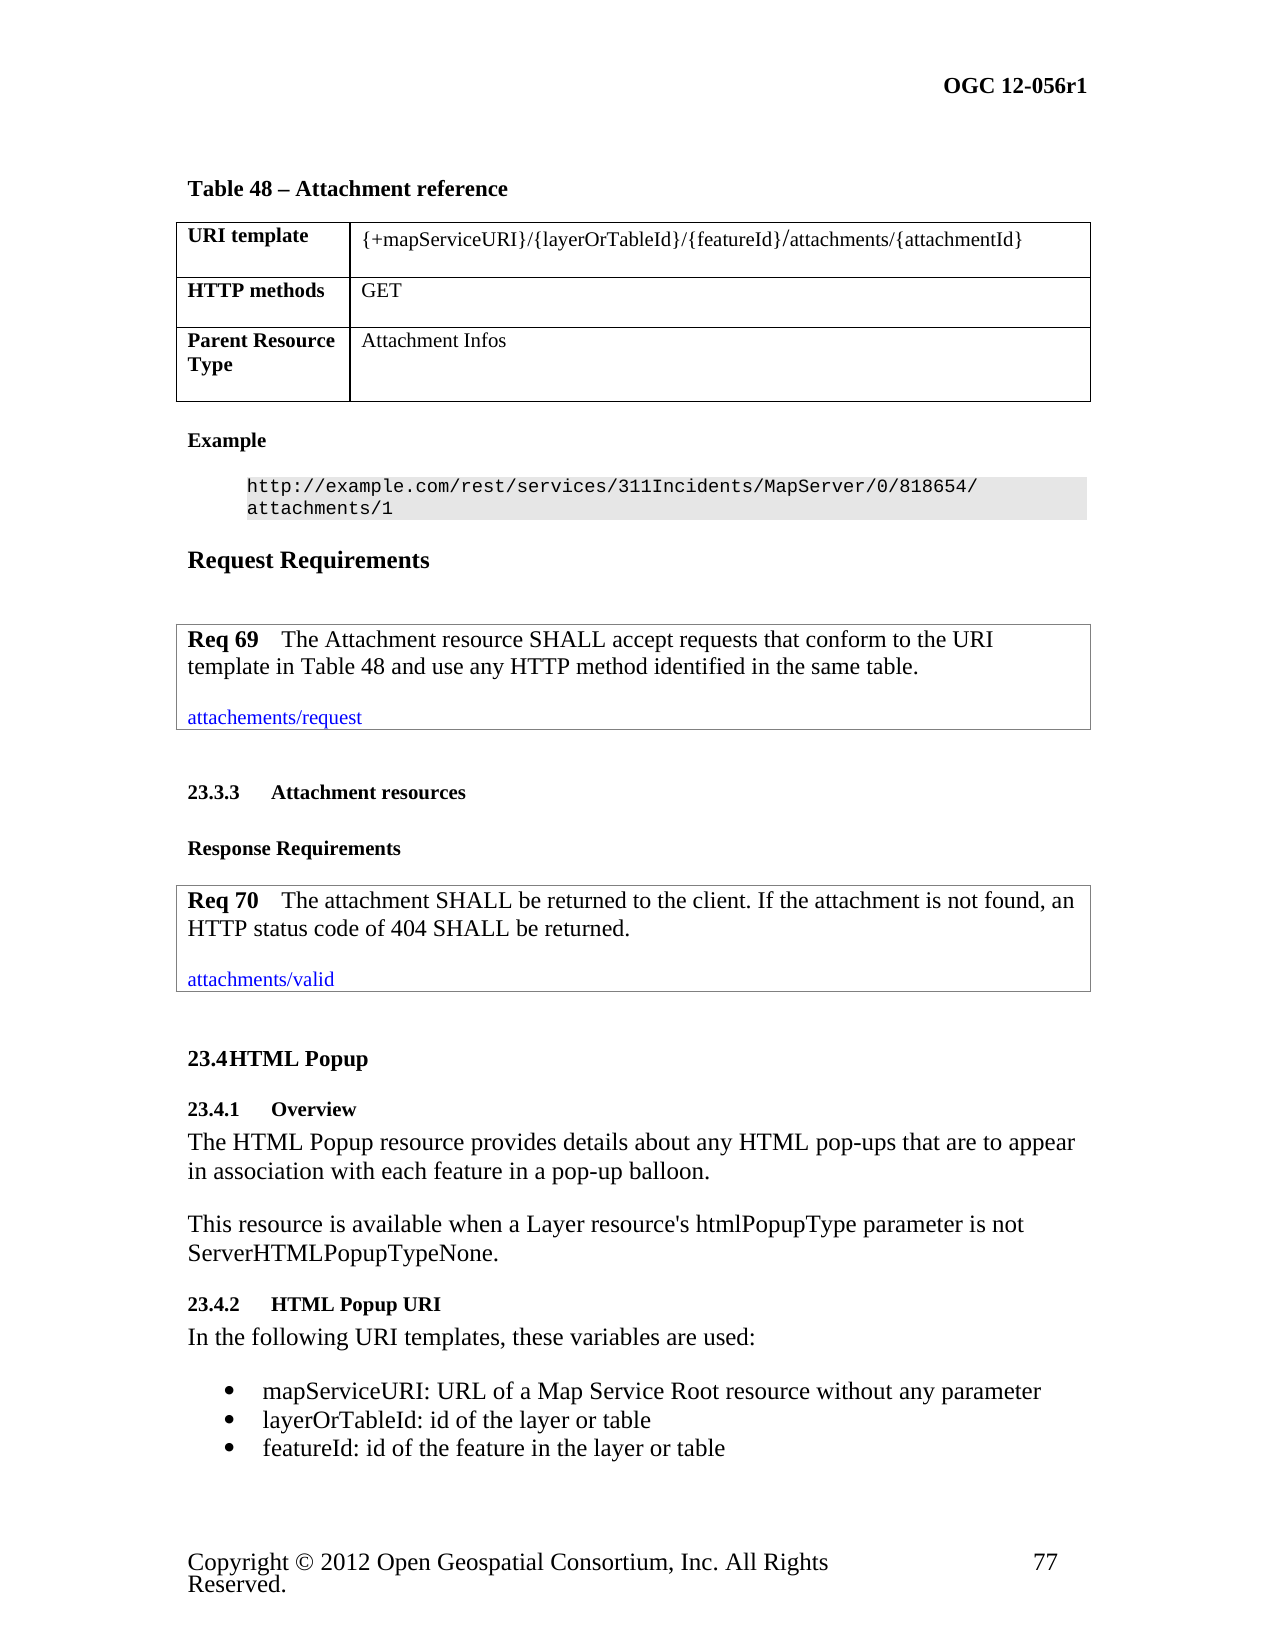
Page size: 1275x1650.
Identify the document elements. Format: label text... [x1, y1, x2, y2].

text Example [187, 427, 1087, 452]
text Request Requirements [187, 545, 1087, 573]
subtitle Overview [187, 1097, 1087, 1121]
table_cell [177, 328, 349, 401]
subtitle HTML Popup [187, 1045, 1087, 1072]
text http://example.com/rest/services/311Incidents/MapServer/0/818654/attachments/1 [247, 477, 1087, 520]
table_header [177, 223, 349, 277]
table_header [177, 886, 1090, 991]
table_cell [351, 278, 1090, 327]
text The HTML Popup resource provides details about any HTML pop-ups that are to appear in association with each feature in a pop-up balloon. [187, 1127, 1087, 1184]
list featureId: id of the feature in the layer or table [225, 1433, 1087, 1462]
text In the following URI templates, these variables are used: [187, 1322, 1087, 1351]
text This resource is available when a Layer resource's htmlPopupType parameter is not ServerHTMLPopupTypeNone. [187, 1209, 1087, 1267]
text Response Requirements [187, 835, 1087, 860]
subtitle Attachment resources [187, 780, 1087, 804]
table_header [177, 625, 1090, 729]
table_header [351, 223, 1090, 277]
list layerOrTableId: id of the layer or table [225, 1405, 1087, 1433]
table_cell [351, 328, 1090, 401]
text Table 48 – Attachment reference [187, 175, 1087, 201]
list mapServiceURI: URL of a Map Service Root resource without any parameter [225, 1376, 1087, 1405]
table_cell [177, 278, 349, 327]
subtitle HTML Popup URI [187, 1292, 1087, 1316]
